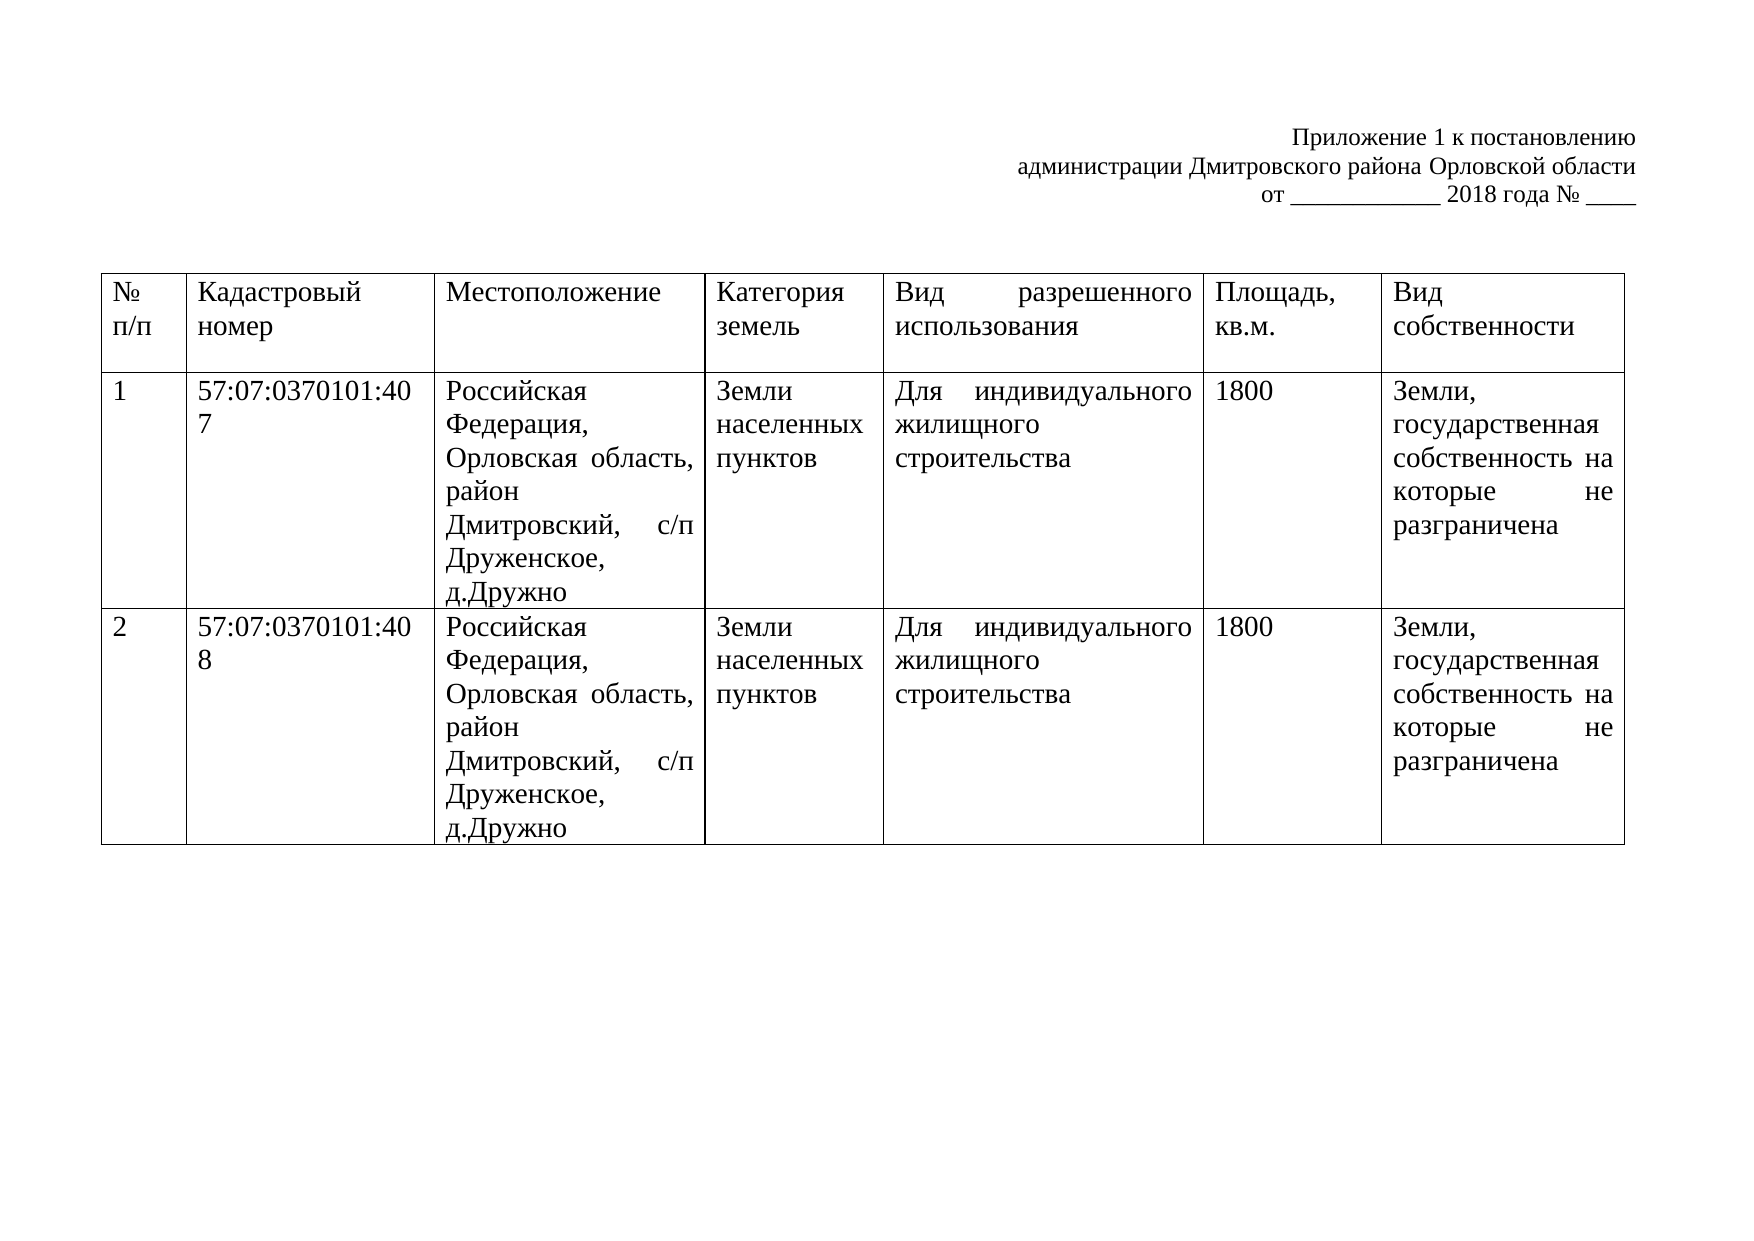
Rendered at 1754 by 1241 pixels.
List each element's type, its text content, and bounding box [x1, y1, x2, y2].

table_cell Для индивидуального жилищного строительства [884, 609, 1203, 843]
table_header № п/п [102, 274, 186, 372]
table_header Вид собственности [1382, 274, 1624, 372]
table_cell Российская Федерация, Орловская область, район Дмитровский, с/п Друженское, д.Дружно [435, 373, 704, 608]
table_cell Земли населенных пунктов [706, 609, 883, 843]
table_cell 1 [102, 373, 186, 608]
table_header Категория земель [706, 274, 883, 372]
table_header Местоположение [435, 274, 704, 372]
table_header Кадастровый номер [187, 274, 434, 372]
table_cell Земли населенных пунктов [706, 373, 883, 608]
table_cell 57:07:0370101:407 [187, 373, 434, 608]
table_header Вид разрешенного использования [884, 274, 1203, 372]
table_cell Российская Федерация, Орловская область, район Дмитровский, с/п Друженское, д.Дружно [435, 609, 704, 843]
table_cell 1800 [1204, 609, 1381, 843]
table_cell Земли, государственная собственность на которые не разграничена [1382, 609, 1624, 843]
table_cell 1800 [1204, 373, 1381, 608]
text администрации Дмитровского района Орловской области [112, 151, 1636, 179]
text от ____________ 2018 года № ____ [112, 179, 1636, 208]
table_cell 57:07:0370101:408 [187, 609, 434, 843]
table_cell Земли, государственная собственность на которые не разграничена [1382, 373, 1624, 608]
table_cell 2 [102, 609, 186, 843]
table_header Площадь, кв.м. [1204, 274, 1381, 372]
table_cell Для индивидуального жилищного строительства [884, 373, 1203, 608]
text Приложение 1 к постановлению [112, 122, 1636, 151]
